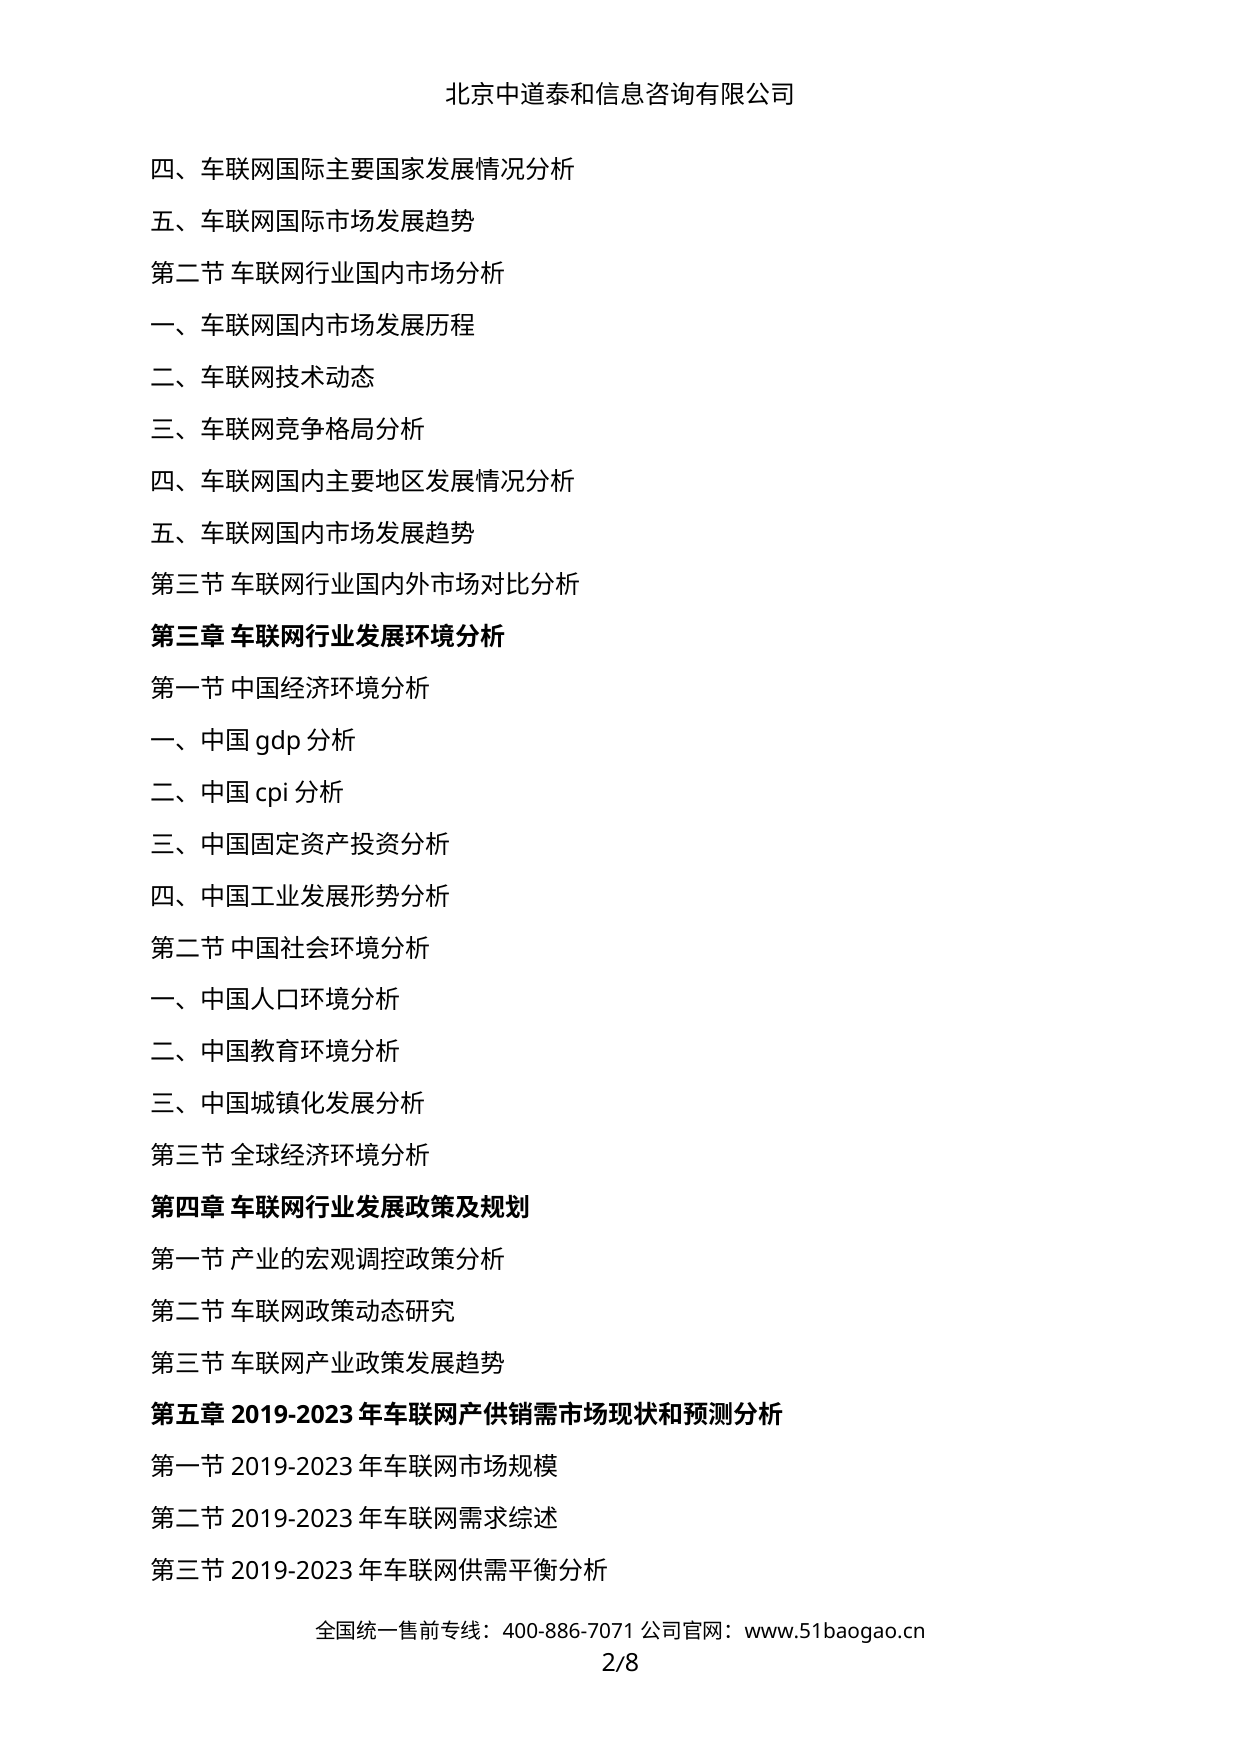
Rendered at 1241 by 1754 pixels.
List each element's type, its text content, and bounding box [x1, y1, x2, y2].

text 第二节 2019-2023年车联网需求综述 [150, 1499, 1090, 1535]
text 一、中国gdp分析 [150, 721, 1090, 757]
text 第二节 中国社会环境分析 [150, 928, 1090, 964]
text 三、中国固定资产投资分析 [150, 824, 1090, 861]
text 二、车联网技术动态 [150, 357, 1090, 394]
text 第二节 车联网行业国内市场分析 [150, 254, 1090, 290]
text 第五章 2019-2023年车联网产供销需市场现状和预测分析 [150, 1395, 1090, 1431]
text 五、车联网国际市场发展趋势 [150, 202, 1090, 238]
text 五、车联网国内市场发展趋势 [150, 513, 1090, 549]
text 第三节 车联网行业国内外市场对比分析 [150, 565, 1090, 601]
text 一、中国人口环境分析 [150, 980, 1090, 1016]
text 第三节 全球经济环境分析 [150, 1136, 1090, 1172]
text 四、中国工业发展形势分析 [150, 876, 1090, 912]
text 二、中国cpi分析 [150, 772, 1090, 809]
text 第二节 车联网政策动态研究 [150, 1291, 1090, 1327]
text 三、中国城镇化发展分析 [150, 1084, 1090, 1120]
text 第一节 产业的宏观调控政策分析 [150, 1239, 1090, 1276]
text 第三节 车联网产业政策发展趋势 [150, 1343, 1090, 1379]
text 一、车联网国内市场发展历程 [150, 306, 1090, 342]
text 第四章 车联网行业发展政策及规划 [150, 1187, 1090, 1224]
text 二、中国教育环境分析 [150, 1032, 1090, 1068]
text 四、车联网国际主要国家发展情况分析 [150, 150, 1090, 186]
text 第一节 2019-2023年车联网市场规模 [150, 1447, 1090, 1483]
text 第三节 2019-2023年车联网供需平衡分析 [150, 1551, 1090, 1587]
text 第三章 车联网行业发展环境分析 [150, 617, 1090, 653]
text 第一节 中国经济环境分析 [150, 669, 1090, 705]
text 四、车联网国内主要地区发展情况分析 [150, 461, 1090, 497]
text 三、车联网竞争格局分析 [150, 409, 1090, 446]
